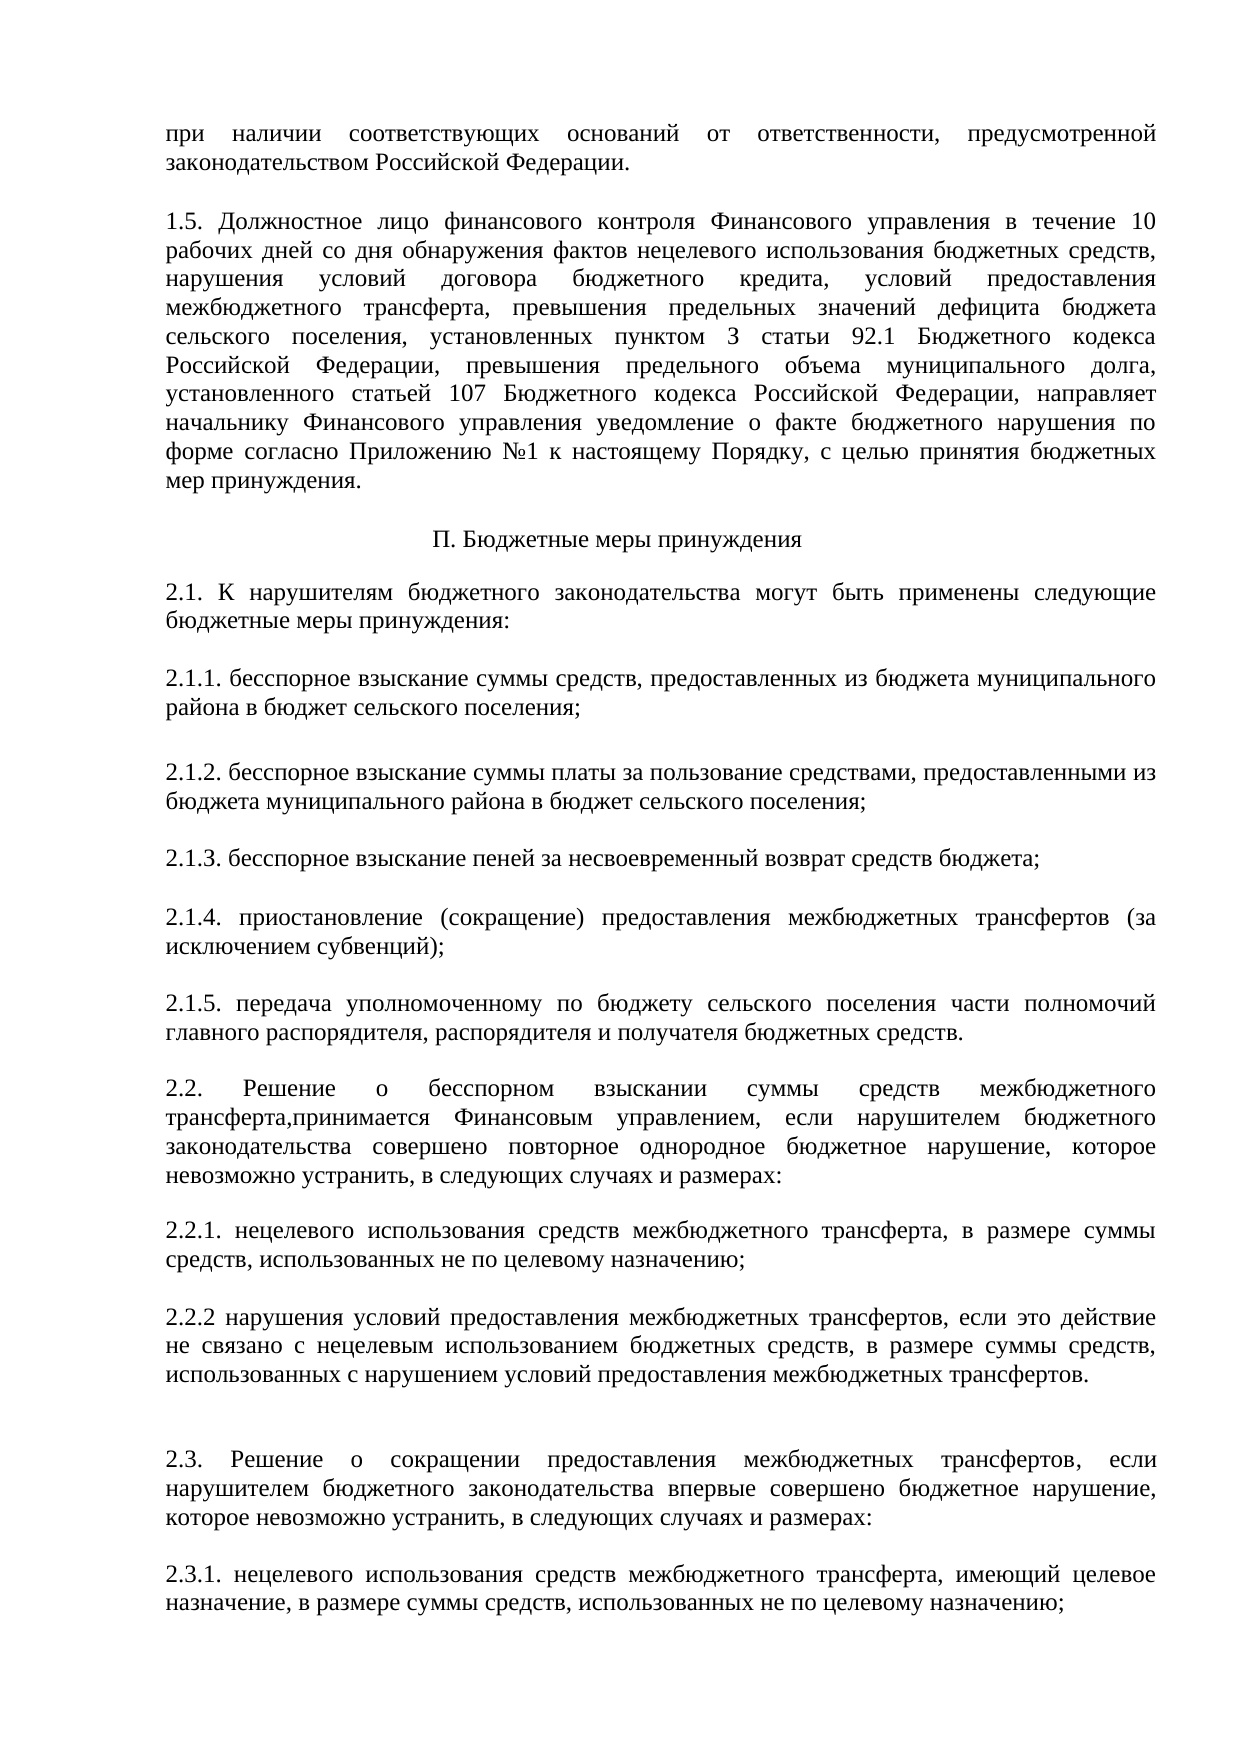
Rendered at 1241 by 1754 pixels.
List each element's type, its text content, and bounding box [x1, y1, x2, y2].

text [165, 118, 1157, 176]
text 2.2.1. нецелевого использования средств межбюджетного трансферта, в размере суммы средств, использованных не по целевому назначению; [165, 1215, 1157, 1273]
text 1.5. Должностное лицо финансового контроля Финансового управления в течение 10 рабочих дней со дня обнаружения фактов нецелевого использования бюджетных средств, нарушения условий договора бюджетного кредита, условий предоставления межбюджетного трансферта, превышения предельных значений дефицита бюджета сельского поселения, установленных пунктом З статьи 92.1 Бюджетного кодекса Российской Федерации, превышения предельного объема муниципального долга, установленного статьей 107 Бюджетного кодекса Российской Федерации, направляет начальнику Финансового управления уведомление о факте бюджетного нарушения по форме согласно Приложению №1 к настоящему Порядку, с целью принятия бюджетных мер принуждения. [165, 206, 1157, 493]
text 2.2.2 нарушения условий предоставления межбюджетных трансфертов, если это действие не связано с нецелевым использованием бюджетных средств, в размере суммы средств, использованных с нарушением условий предоставления межбюджетных трансфертов. [165, 1302, 1157, 1388]
text 2.1. К нарушителям бюджетного законодательства могут быть применены следующие бюджетные меры принуждения: [165, 577, 1157, 634]
text 2.1.1. бесспорное взыскание суммы средств, предоставленных из бюджета муниципального района в бюджет сельского поселения; [165, 663, 1157, 721]
text 2.3.1. нецелевого использования средств межбюджетного трансферта, имеющий целевое назначение, в размере суммы средств, использованных не по целевому назначению; [165, 1559, 1157, 1616]
text 2.2. Решение о бесспорном взыскании суммы средств межбюджетного трансферта,принимается Финансовым управлением, если нарушителем бюджетного законодательства совершено повторное однородное бюджетное нарушение, которое невозможно устранить, в следующих случаях и размерах: [165, 1073, 1157, 1188]
text 2.1.5. передача уполномоченному по бюджету сельского поселения части полномочий главного распорядителя, распорядителя и получателя бюджетных средств. [165, 988, 1157, 1046]
text 2.1.2. бесспорное взыскание суммы платы за пользование средствами, предоставленными из бюджета муниципального района в бюджет сельского поселения; [165, 757, 1157, 815]
text 2.1.4. приостановление (сокращение) предоставления межбюджетных трансфертов (за исключением субвенций); [165, 902, 1157, 959]
text 2.1.З. бесспорное взыскание пеней за несвоевременный возврат средств бюджета; [165, 843, 1163, 872]
text 2.3. Решение о сокращении предоставления межбюджетных трансфертов, если нарушителем бюджетного законодательства впервые совершено бюджетное нарушение, которое невозможно устранить, в следующих случаях и размерах: [165, 1444, 1157, 1531]
subtitle П. Бюджетные меры принуждения [432, 524, 1163, 553]
